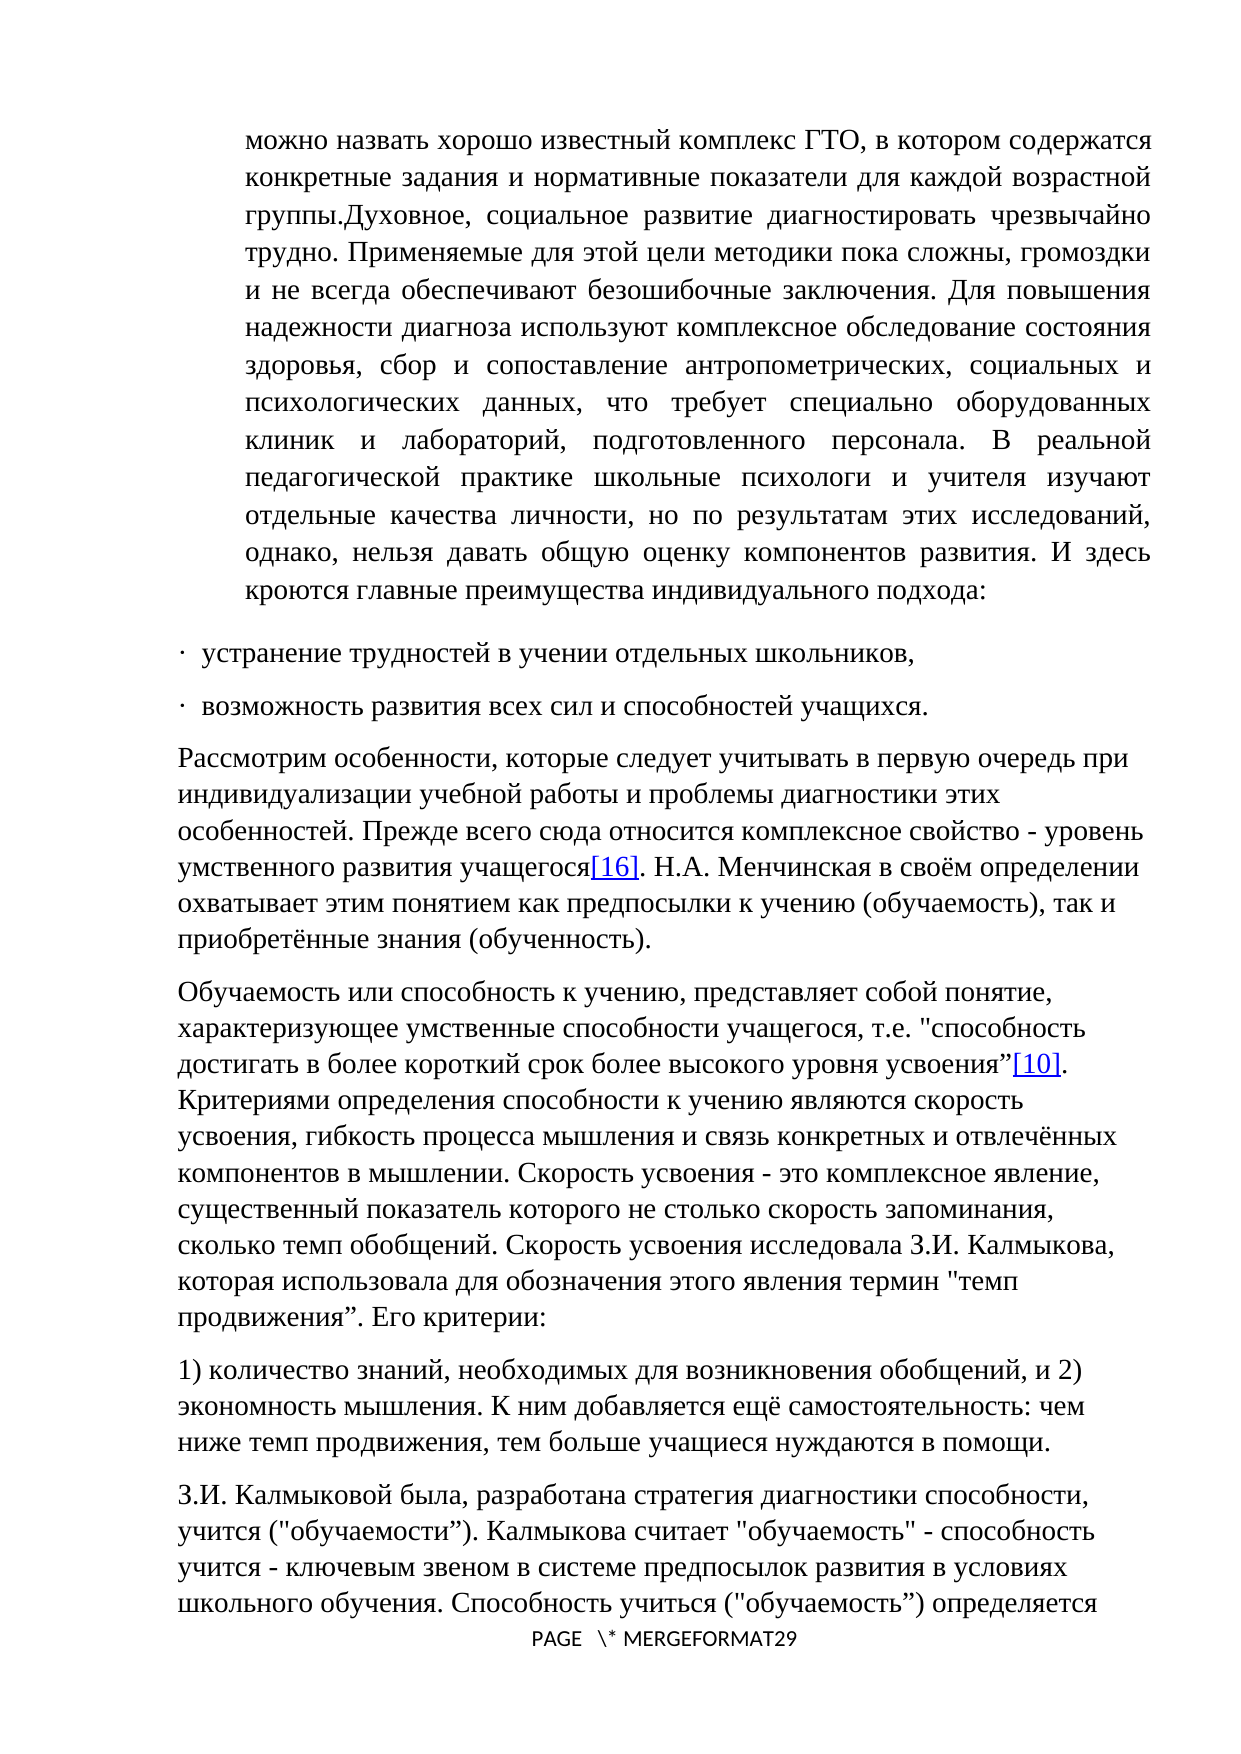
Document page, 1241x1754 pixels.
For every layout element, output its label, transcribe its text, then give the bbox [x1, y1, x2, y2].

text Обучаемость или способность к учению, представляет собой понятие, характеризующее умственные способности учащегося, т.е. "способность достигать в более короткий срок более высокого уровня усвоения”[10]. Критериями определения способности к учению являются скорость усвоения, гибкость процесса мышления и связь конкретных и отвлечённых компонентов в мышлении. Скорость усвоения - это комплексное явление, существенный показатель которого не столько скорость запоминания, сколько темп обобщений. Скорость усвоения исследовала З.И. Калмыкова, которая использовала для обозначения этого явления термин "темп продвижения”. Его критерии: [177, 974, 1152, 1333]
text · возможность развития всех сил и способностей учащихся. [177, 688, 1152, 721]
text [177, 1477, 1152, 1619]
text · устранение трудностей в учении отдельных школьников, [177, 635, 1152, 668]
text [245, 118, 1152, 606]
text Рассмотрим особенности, которые следует учитывать в первую очередь при индивидуализации учебной работы и проблемы диагностики этих особенностей. Прежде всего сюда относится комплексное свойство - уровень умственного развития учащегося[16]. Н.А. Менчинская в своём определении охватывает этим понятием как предпосылки к учению (обучаемость), так и приобретённые знания (обученность). [177, 740, 1152, 955]
text 1) количество знаний, необходимых для возникновения обобщений, и 2) экономность мышления. К ним добавляется ещё самостоятельность: чем ниже темп продвижения, тем больше учащиеся нуждаются в помощи. [177, 1352, 1152, 1458]
